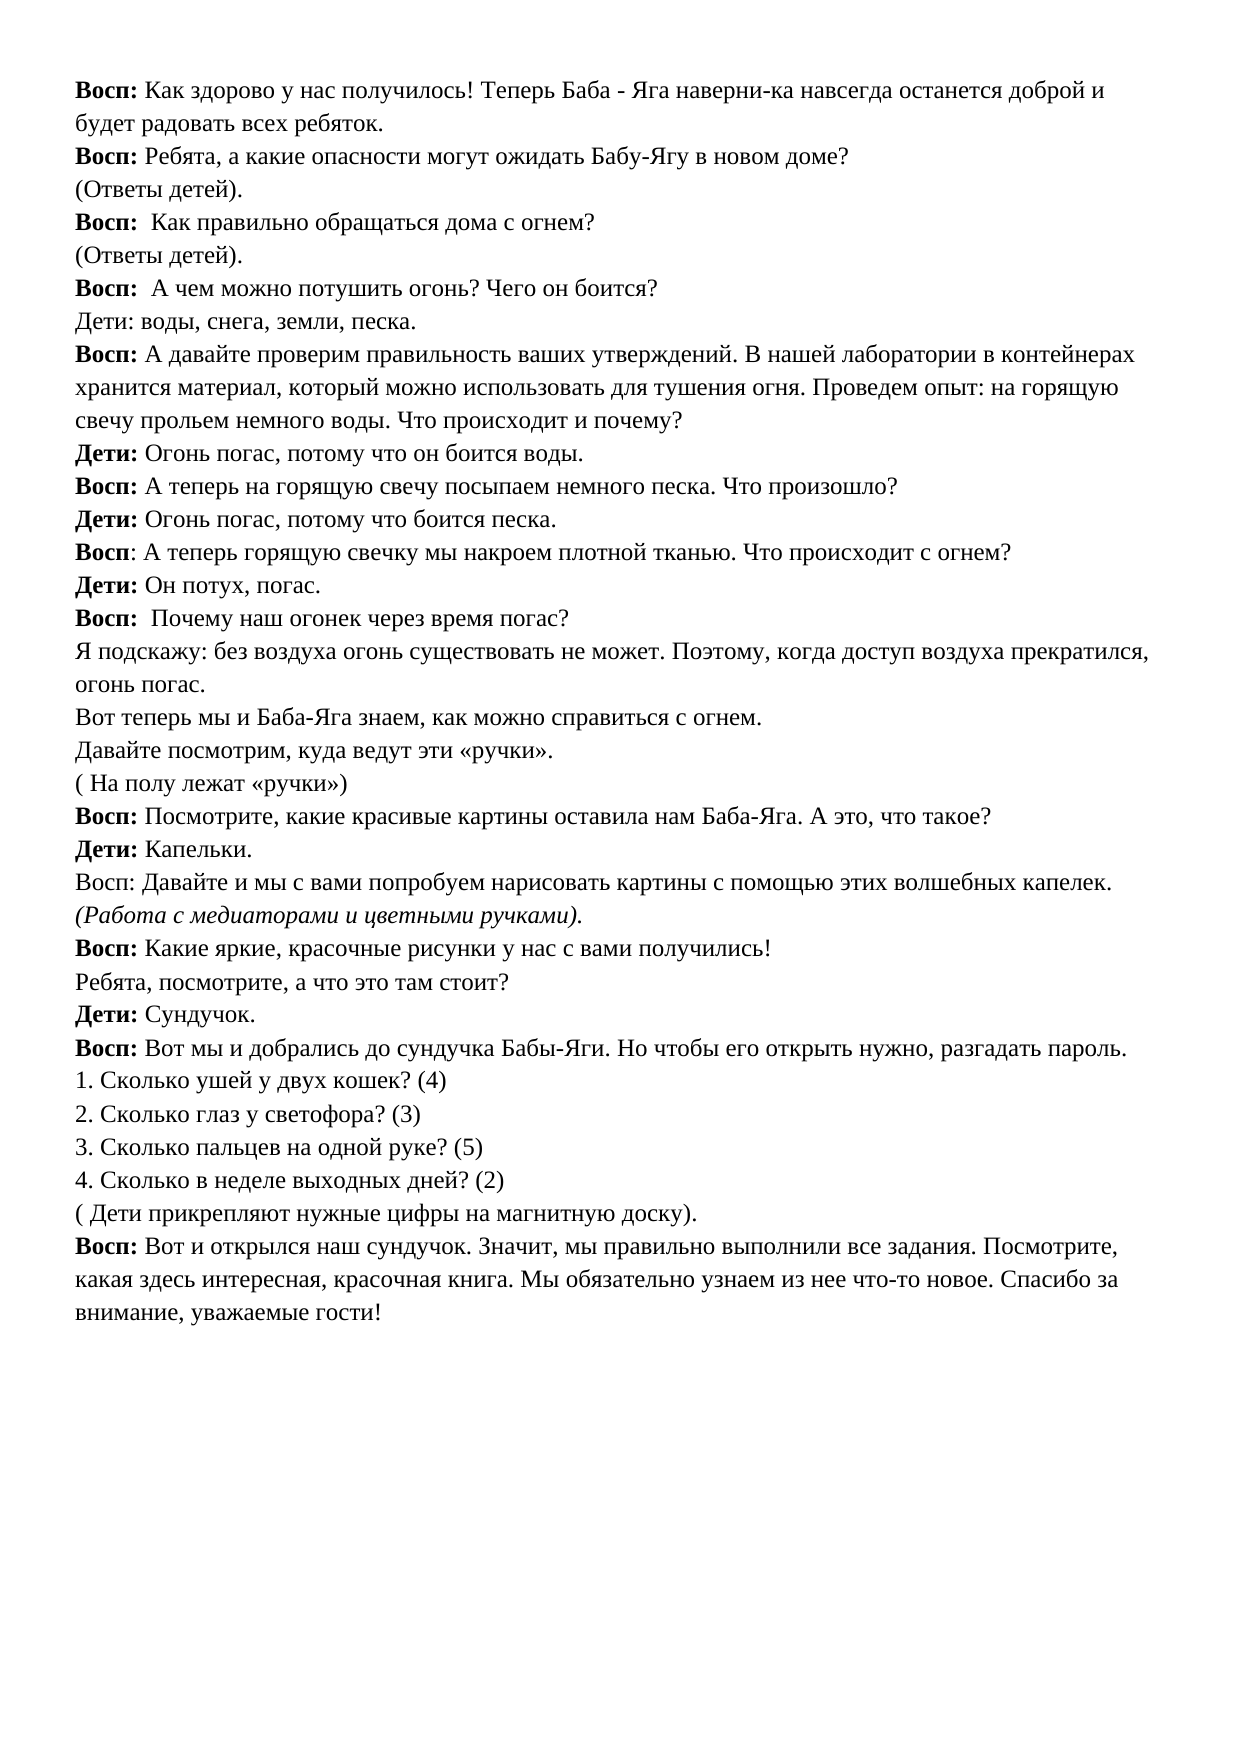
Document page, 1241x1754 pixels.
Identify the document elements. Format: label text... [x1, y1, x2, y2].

text Восп: А чем можно потушить огонь? Чего он боится? [75, 273, 1165, 302]
text Восп: Посмотрите, какие красивые картины оставила нам Баба-Яга. А это, что такое? [75, 801, 1165, 830]
text Дети: Огонь погас, потому что боится песка. [75, 504, 1165, 533]
text Восп: А теперь горящую свечку мы накроем плотной тканью. Что происходит с огнем? [75, 537, 1165, 566]
text Ребята, посмотрите, а что это там стоит? [75, 967, 1165, 995]
text Дети: Сундучок. [75, 999, 1165, 1028]
text Восп: Давайте и мы с вами попробуем нарисовать картины с помощью этих волшебных капелек. [75, 867, 1165, 896]
text Восп: Вот мы и добрались до сундучка Бабы-Яги. Но чтобы его открыть нужно, разгадать пароль. [75, 1033, 1165, 1061]
text Вот теперь мы и Баба-Яга знаем, как можно справиться с огнем. [75, 702, 1165, 731]
text Дети: Капельки. [75, 834, 1165, 863]
text 2. Сколько глаз у светофора? (3) [75, 1099, 1165, 1127]
text Дети: Он потух, погас. [75, 570, 1165, 599]
text ( Дети прикрепляют нужные цифры на магнитную доску). [75, 1198, 1165, 1226]
text Восп: А теперь на горящую свечу посыпаем немного песка. Что произошло? [75, 471, 1165, 500]
text Дети: Огонь погас, потому что он боится воды. [75, 438, 1165, 467]
text 4. Сколько в неделе выходных дней? (2) [75, 1165, 1165, 1193]
text Дети: воды, снега, земли, песка. [75, 306, 1165, 335]
text 1. Сколько ушей у двух кошек? (4) [75, 1066, 1165, 1094]
text Восп: А давайте проверим правильность ваших утверждений. В нашей лаборатории в контейнерах хранится материал, который можно использовать для тушения огня. Проведем опыт: на горящую свечу прольем немного воды. Что происходит и почему? [75, 339, 1165, 434]
text ( На полу лежат «ручки») [75, 768, 1165, 797]
text Восп: Как правильно обращаться дома с огнем? [75, 207, 1165, 236]
text Давайте посмотрим, куда ведут эти «ручки». [75, 735, 1165, 764]
text Восп: Как здорово у нас получилось! Теперь Баба - Яга наверни-ка навсегда останется доброй и будет радовать всех ребяток. [75, 75, 1165, 137]
text Я подскажу: без воздуха огонь существовать не может. Поэтому, когда доступ воздуха прекратился, огонь погас. [75, 636, 1165, 698]
text (Работа с медиаторами и цветными ручками). [75, 901, 1165, 929]
text Восп: Ребята, а какие опасности могут ожидать Бабу-Ягу в новом доме? [75, 141, 1165, 170]
text (Ответы детей). [75, 174, 1165, 203]
text Восп: Почему наш огонек через время погас? [75, 603, 1165, 632]
text 3. Сколько пальцев на одной руке? (5) [75, 1132, 1165, 1160]
text Восп: Вот и открылся наш сундучок. Значит, мы правильно выполнили все задания. Посмотрите, какая здесь интересная, красочная книга. Мы обязательно узнаем из нее что-то новое. Спасибо за внимание, уважаемые гости! [75, 1231, 1165, 1326]
text Восп: Какие яркие, красочные рисунки у нас с вами получились! [75, 933, 1165, 962]
text (Ответы детей). [75, 240, 1165, 269]
